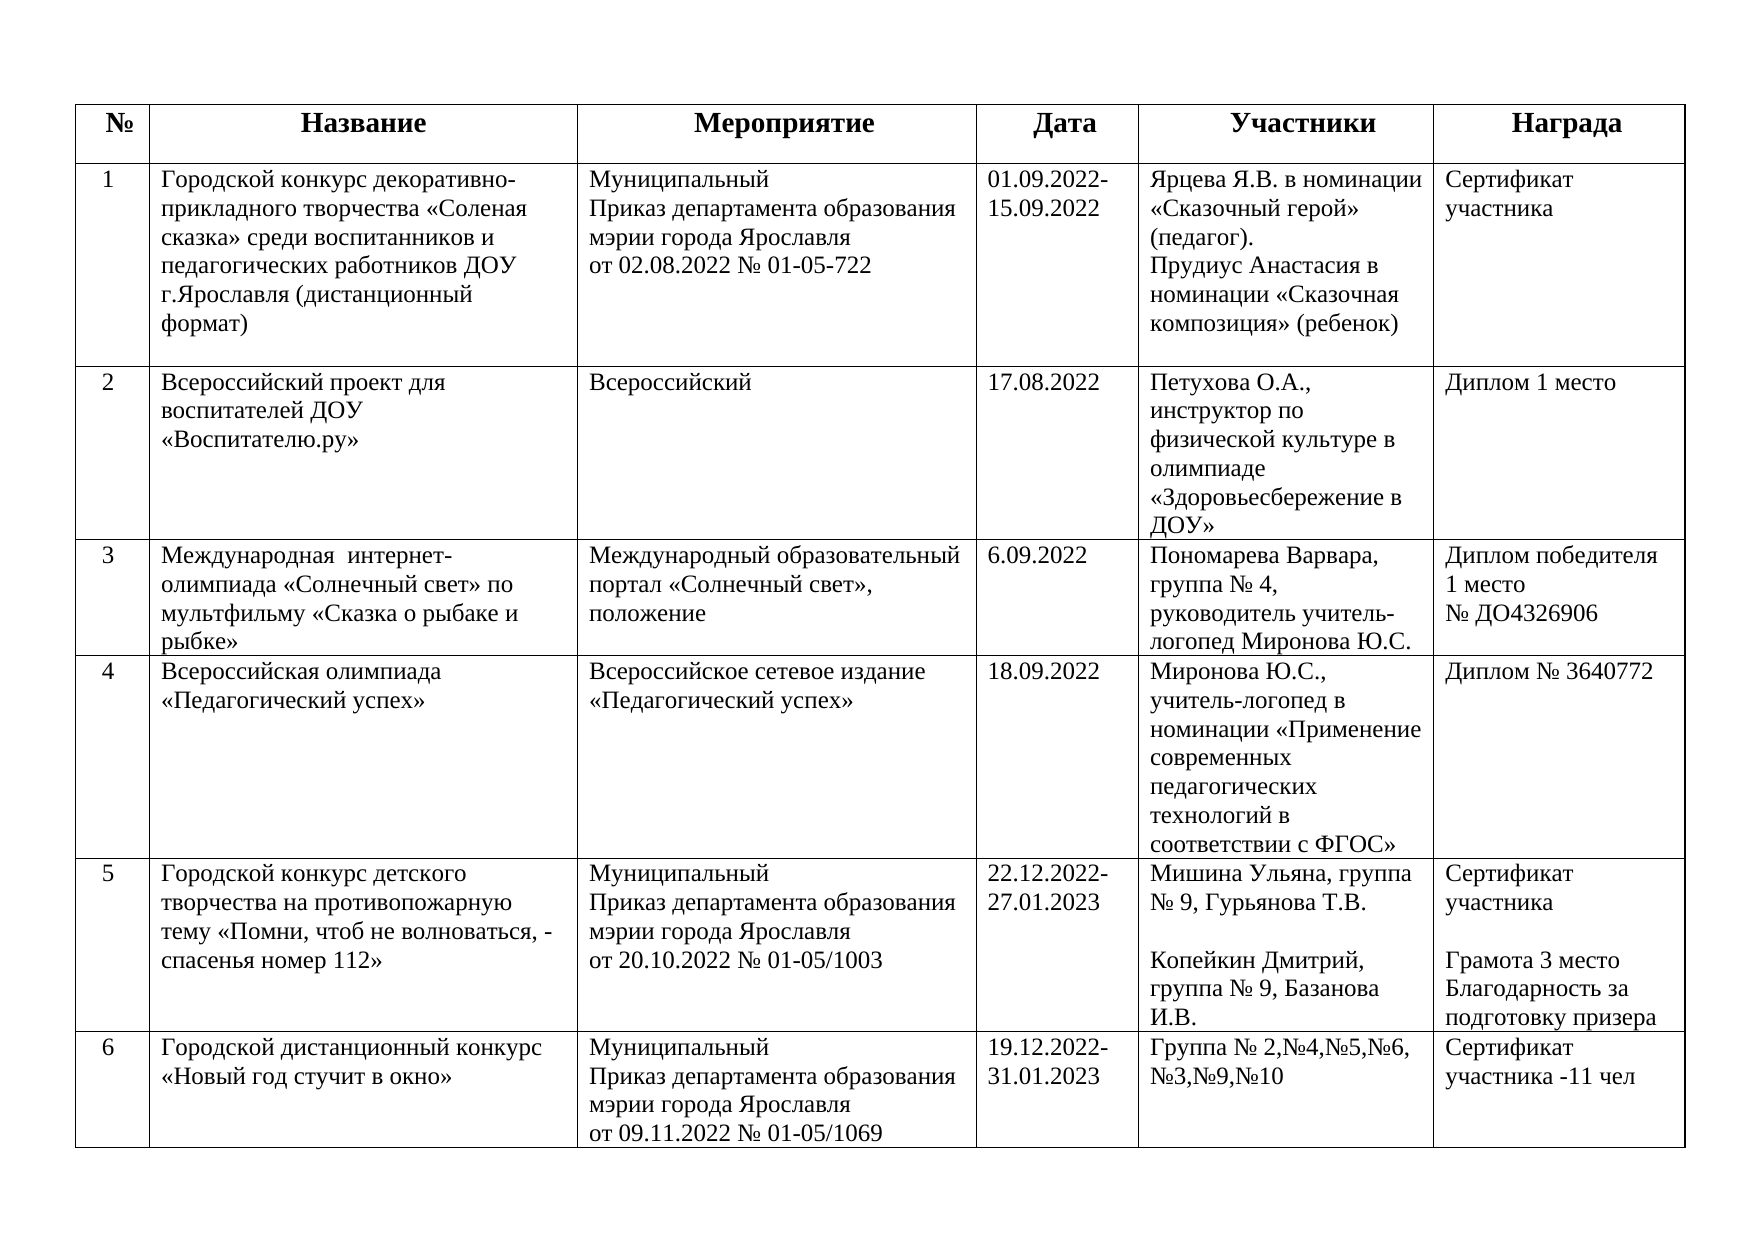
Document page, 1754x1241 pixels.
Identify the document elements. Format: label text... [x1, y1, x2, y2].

table_cell 18.09.2022 [977, 656, 1138, 857]
table_header Мероприятие [578, 105, 976, 163]
table_cell Всероссийская олимпиада «Педагогический успех» [150, 656, 577, 857]
table_cell 6 [76, 1032, 149, 1147]
table_cell Городской дистанционный конкурс «Новый год стучит в окно» [150, 1032, 577, 1147]
table_cell 4 [76, 656, 149, 857]
table_cell Международный образовательный портал «Солнечный свет», положение [578, 540, 976, 655]
table_cell Всероссийский [578, 367, 976, 539]
table_cell 5 [76, 859, 149, 1031]
table_cell 2 [76, 367, 149, 539]
table_cell 19.12.2022-31.01.2023 [977, 1032, 1138, 1147]
table_cell Группа № 2,№4,№5,№6, №3,№9,№10 [1139, 1032, 1433, 1147]
table_cell Сертификат участника Грамота 3 место Благодарность за подготовку призера [1434, 859, 1684, 1031]
table_cell 01.09.2022-15.09.2022 [977, 164, 1138, 366]
table_cell Всероссийский проект для воспитателей ДОУ «Воспитателю.ру» [150, 367, 577, 539]
table_header Название [150, 105, 577, 163]
table_header Награда [1434, 105, 1684, 163]
table_cell Петухова О.А., инструктор по физической культуре в олимпиаде «Здоровьесбережение в ДОУ» [1139, 367, 1433, 539]
table_cell 17.08.2022 [977, 367, 1138, 539]
table_cell Пономарева Варвара, группа № 4, руководитель учитель-логопед Миронова Ю.С. [1139, 540, 1433, 655]
table_header Участники [1139, 105, 1433, 163]
table_cell Муниципальный Приказ департамента образования мэрии города Ярославля от 02.08.2022 № 01-05-722 [578, 164, 976, 366]
table_cell Сертификат участника -11 чел [1434, 1032, 1684, 1147]
table_cell Диплом № 3640772 [1434, 656, 1684, 857]
table_cell 6.09.2022 [977, 540, 1138, 655]
table_cell 22.12.2022-27.01.2023 [977, 859, 1138, 1031]
table_cell Городской конкурс декоративно-прикладного творчества «Соленая сказка» среди воспитанников и педагогических работников ДОУ г.Ярославля (дистанционный формат) [150, 164, 577, 366]
table_cell Мишина Ульяна, группа № 9, Гурьянова Т.В. Копейкин Дмитрий, группа № 9, Базанова И.В. [1139, 859, 1433, 1031]
table_cell Сертификат участника [1434, 164, 1684, 366]
table_cell Городской конкурс детского творчества на противопожарную тему «Помни, чтоб не волноваться, -спасенья номер 112» [150, 859, 577, 1031]
table_cell Муниципальный Приказ департамента образования мэрии города Ярославля от 20.10.2022 № 01-05/1003 [578, 859, 976, 1031]
table_header Дата [977, 105, 1138, 163]
table_cell Диплом победителя 1 место № ДО4326906 [1434, 540, 1684, 655]
table_cell Миронова Ю.С., учитель-логопед в номинации «Применение современных педагогических технологий в соответствии с ФГОС» [1139, 656, 1433, 857]
table_cell Диплом 1 место [1434, 367, 1684, 539]
table_cell Муниципальный Приказ департамента образования мэрии города Ярославля от 09.11.2022 № 01-05/1069 [578, 1032, 976, 1147]
table_cell Ярцева Я.В. в номинации «Сказочный герой» (педагог). Прудиус Анастасия в номинации «Сказочная композиция» (ребенок) [1139, 164, 1433, 366]
table_cell Всероссийское сетевое издание «Педагогический успех» [578, 656, 976, 857]
table_cell 3 [76, 540, 149, 655]
table_cell Международная интернет-олимпиада «Солнечный свет» по мультфильму «Сказка о рыбаке и рыбке» [150, 540, 577, 655]
table_cell 1 [76, 164, 149, 366]
table_header № [76, 105, 149, 163]
